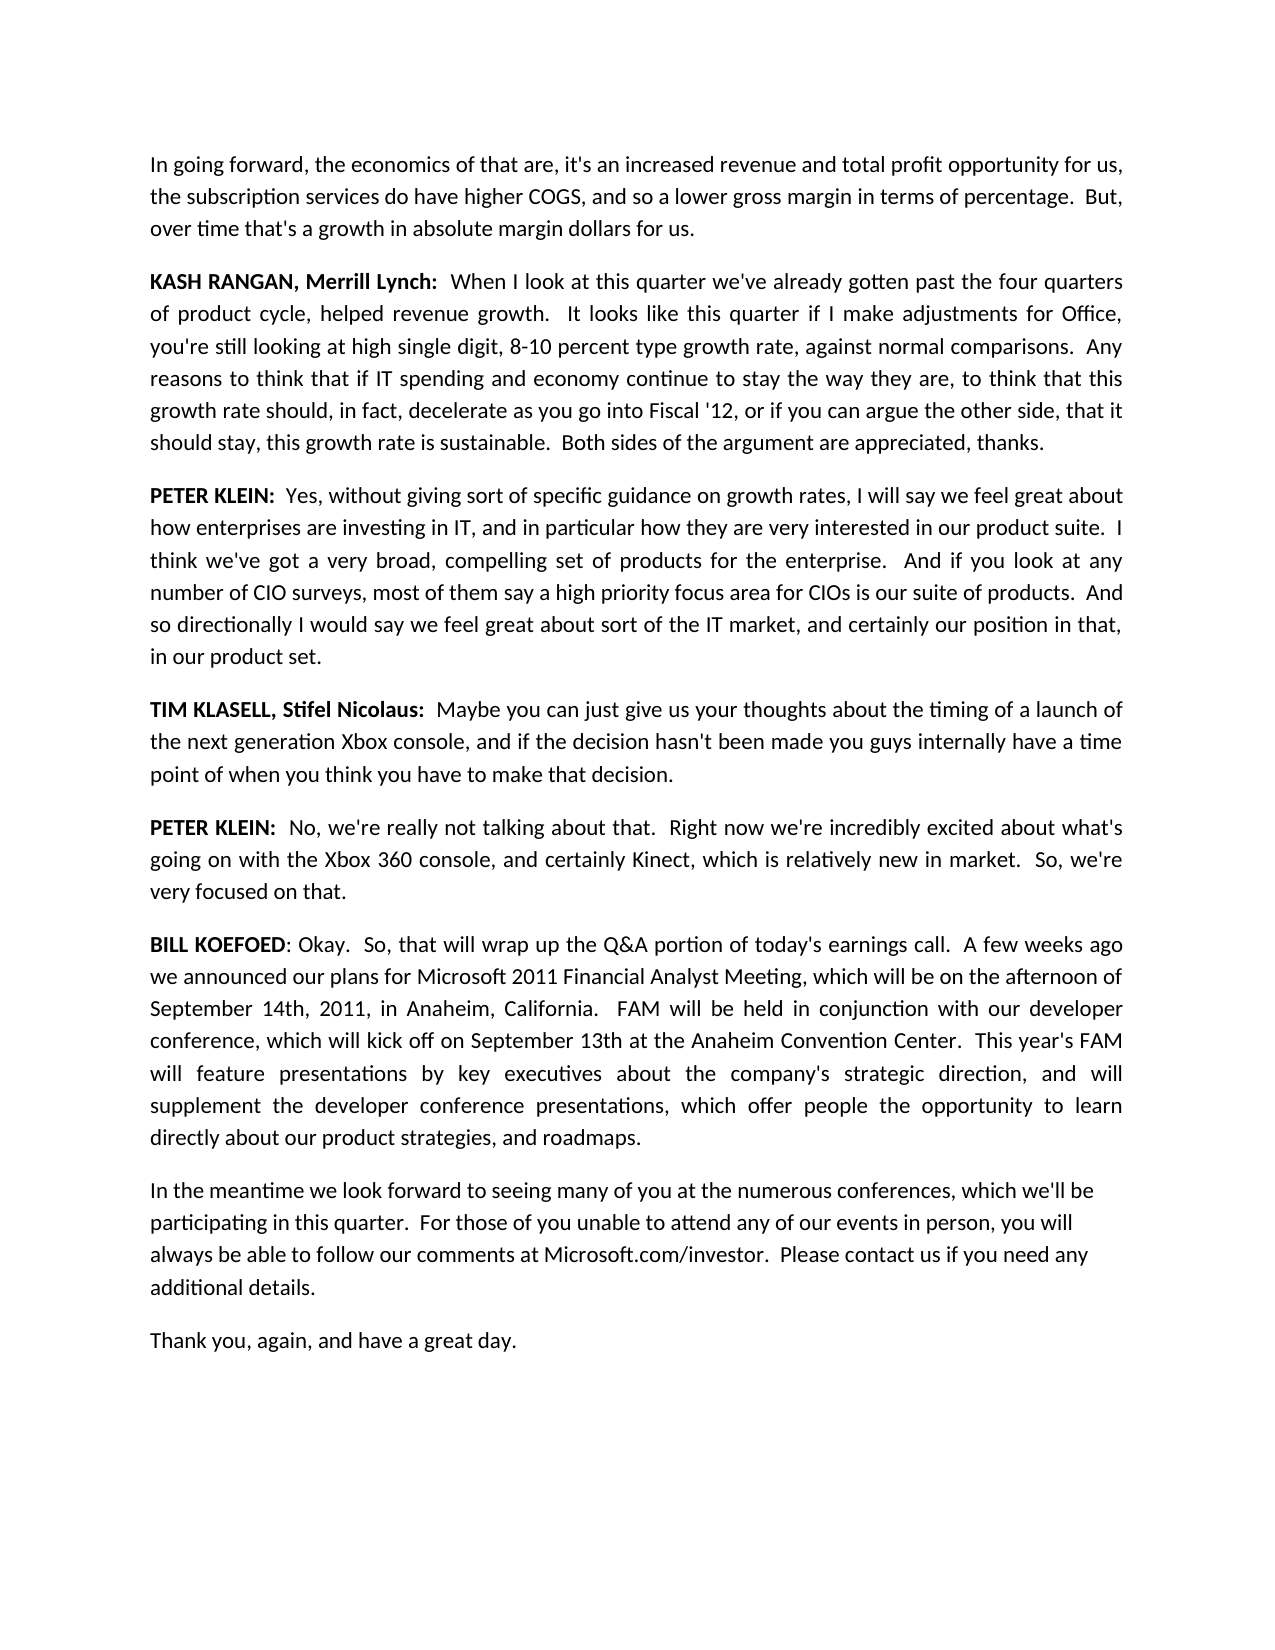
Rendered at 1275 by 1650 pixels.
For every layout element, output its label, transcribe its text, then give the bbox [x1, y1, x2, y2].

text PETER KLEIN: Yes, without giving sort of specific guidance on growth rates, I will say we feel great about how enterprises are investing in IT, and in particular how they are very interested in our product suite. I think we've got a very broad, compelling set of products for the enterprise. And if you look at any number of CIO surveys, most of them say a high priority focus area for CIOs is our suite of products. And so directionally I would say we feel great about sort of the IT market, and certainly our position in that, in our product set. [150, 481, 1125, 670]
text PETER KLEIN: No, we're really not talking about that. Right now we're incredibly excited about what's going on with the Xbox 360 console, and certainly Kinect, which is relatively new in market. So, we're very focused on that. [150, 813, 1125, 905]
text KASH RANGAN, Merrill Lynch: When I look at this quarter we've already gotten past the four quarters of product cycle, helped revenue growth. It looks like this quarter if I make adjustments for Office, you're still looking at high single digit, 8-10 percent type growth rate, against normal comparisons. Any reasons to think that if IT spending and economy continue to stay the way they are, to think that this growth rate should, in fact, decelerate as you go into Fiscal '12, or if you can argue the other side, that it should stay, this growth rate is sustainable. Both sides of the argument are appreciated, thanks. [150, 267, 1125, 456]
text TIM KLASELL, Stifel Nicolaus: Maybe you can just give us your thoughts about the timing of a launch of the next generation Xbox console, and if the decision hasn't been made you guys internally have a time point of when you think you have to make that decision. [150, 695, 1125, 788]
text In going forward, the economics of that are, it's an increased revenue and total profit opportunity for us, the subscription services do have higher COGS, and so a lower gross margin in terms of percentage. But, over time that's a growth in absolute margin dollars for us. [150, 150, 1125, 242]
text BILL KOEFOED: Okay. So, that will wrap up the Q&A portion of today's earnings call. A few weeks ago we announced our plans for Microsoft 2011 Financial Analyst Meeting, which will be on the afternoon of September 14th, 2011, in Anaheim, California. FAM will be held in conjunction with our developer conference, which will kick off on September 13th at the Anaheim Convention Center. This year's FAM will feature presentations by key executives about the company's strategic direction, and will supplement the developer conference presentations, which offer people the opportunity to learn directly about our product strategies, and roadmaps. [150, 930, 1125, 1151]
text In the meantime we look forward to seeing many of you at the numerous conferences, which we'll be participating in this quarter. For those of you unable to attend any of our events in person, you will always be able to follow our comments at Microsoft.com/investor. Please contact us if you need any additional details. [150, 1176, 1125, 1301]
text Thank you, again, and have a great day. [150, 1326, 1125, 1354]
